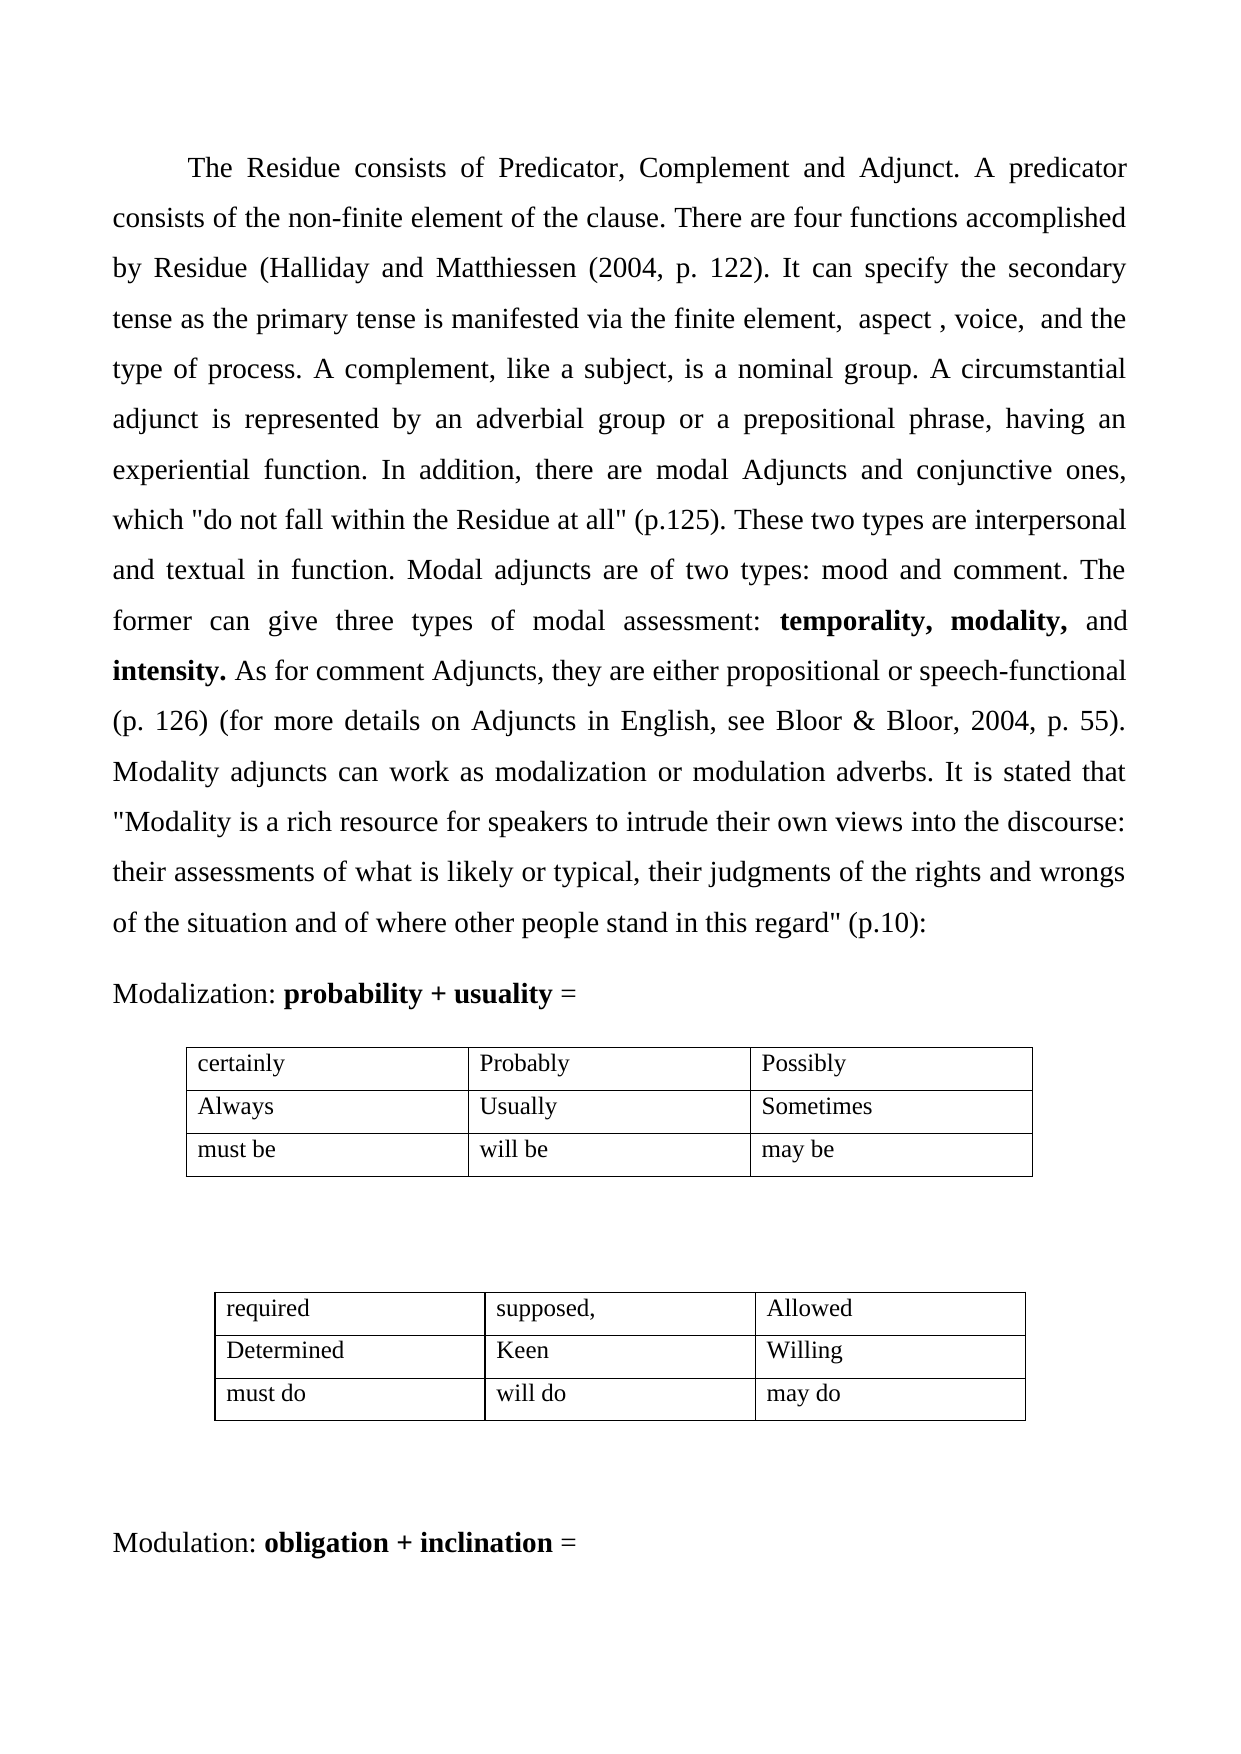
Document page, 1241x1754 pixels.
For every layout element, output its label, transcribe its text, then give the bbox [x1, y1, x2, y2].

table_cell may do [756, 1379, 1025, 1420]
table_cell Usually [469, 1091, 750, 1133]
table_header Probably [469, 1048, 750, 1090]
table_cell may be [751, 1134, 1032, 1176]
table_cell must be [187, 1134, 468, 1176]
text Modulation: obligation + inclination = [112, 1525, 1128, 1559]
table_cell will do [486, 1379, 755, 1420]
table_header certainly [187, 1048, 468, 1090]
table_cell must do [216, 1379, 484, 1420]
table_cell Willing [756, 1336, 1025, 1377]
table_header required [216, 1293, 484, 1334]
table_header Allowed [756, 1293, 1025, 1334]
table_cell Keen [486, 1336, 755, 1377]
text The Residue consists of Predicator, Complement and Adjunct. A predicator consists of the non-finite element of the clause. There are four functions accomplished by Residue (Halliday and Matthiessen (2004, p. 122). It can specify the secondary tense as the primary tense is manifested via the finite element, aspect , voice, and the type of process. A complement, like a subject, is a nominal group. A circumstantial adjunct is represented by an adverbial group or a prepositional phrase, having an experiential function. In addition, there are modal Adjuncts and conjunctive ones, which "do not fall within the Residue at all" (p.125). These two types are interpersonal and textual in function. Modal adjuncts are of two types: mood and comment. The former can give three types of modal assessment: temporality, modality, and intensity. As for comment Adjuncts, they are either propositional or speech-functional (p. 126) (for more details on Adjuncts in English, see Bloor & Bloor, 2004, p. 55). Modality adjuncts can work as modalization or modulation adverbs. It is stated that "Modality is a rich resource for speakers to intrude their own views into the discourse: their assessments of what is likely or typical, their judgments of the rights and wrongs of the situation and of where other people stand in this regard" (p.10): [112, 150, 1128, 938]
table_header supposed, [486, 1293, 755, 1334]
table_header Possibly [751, 1048, 1032, 1090]
table_cell Sometimes [751, 1091, 1032, 1133]
table_cell will be [469, 1134, 750, 1176]
table_cell Determined [216, 1336, 484, 1377]
text Modalization: probability + usuality = [112, 976, 1128, 1009]
table_cell Always [187, 1091, 468, 1133]
